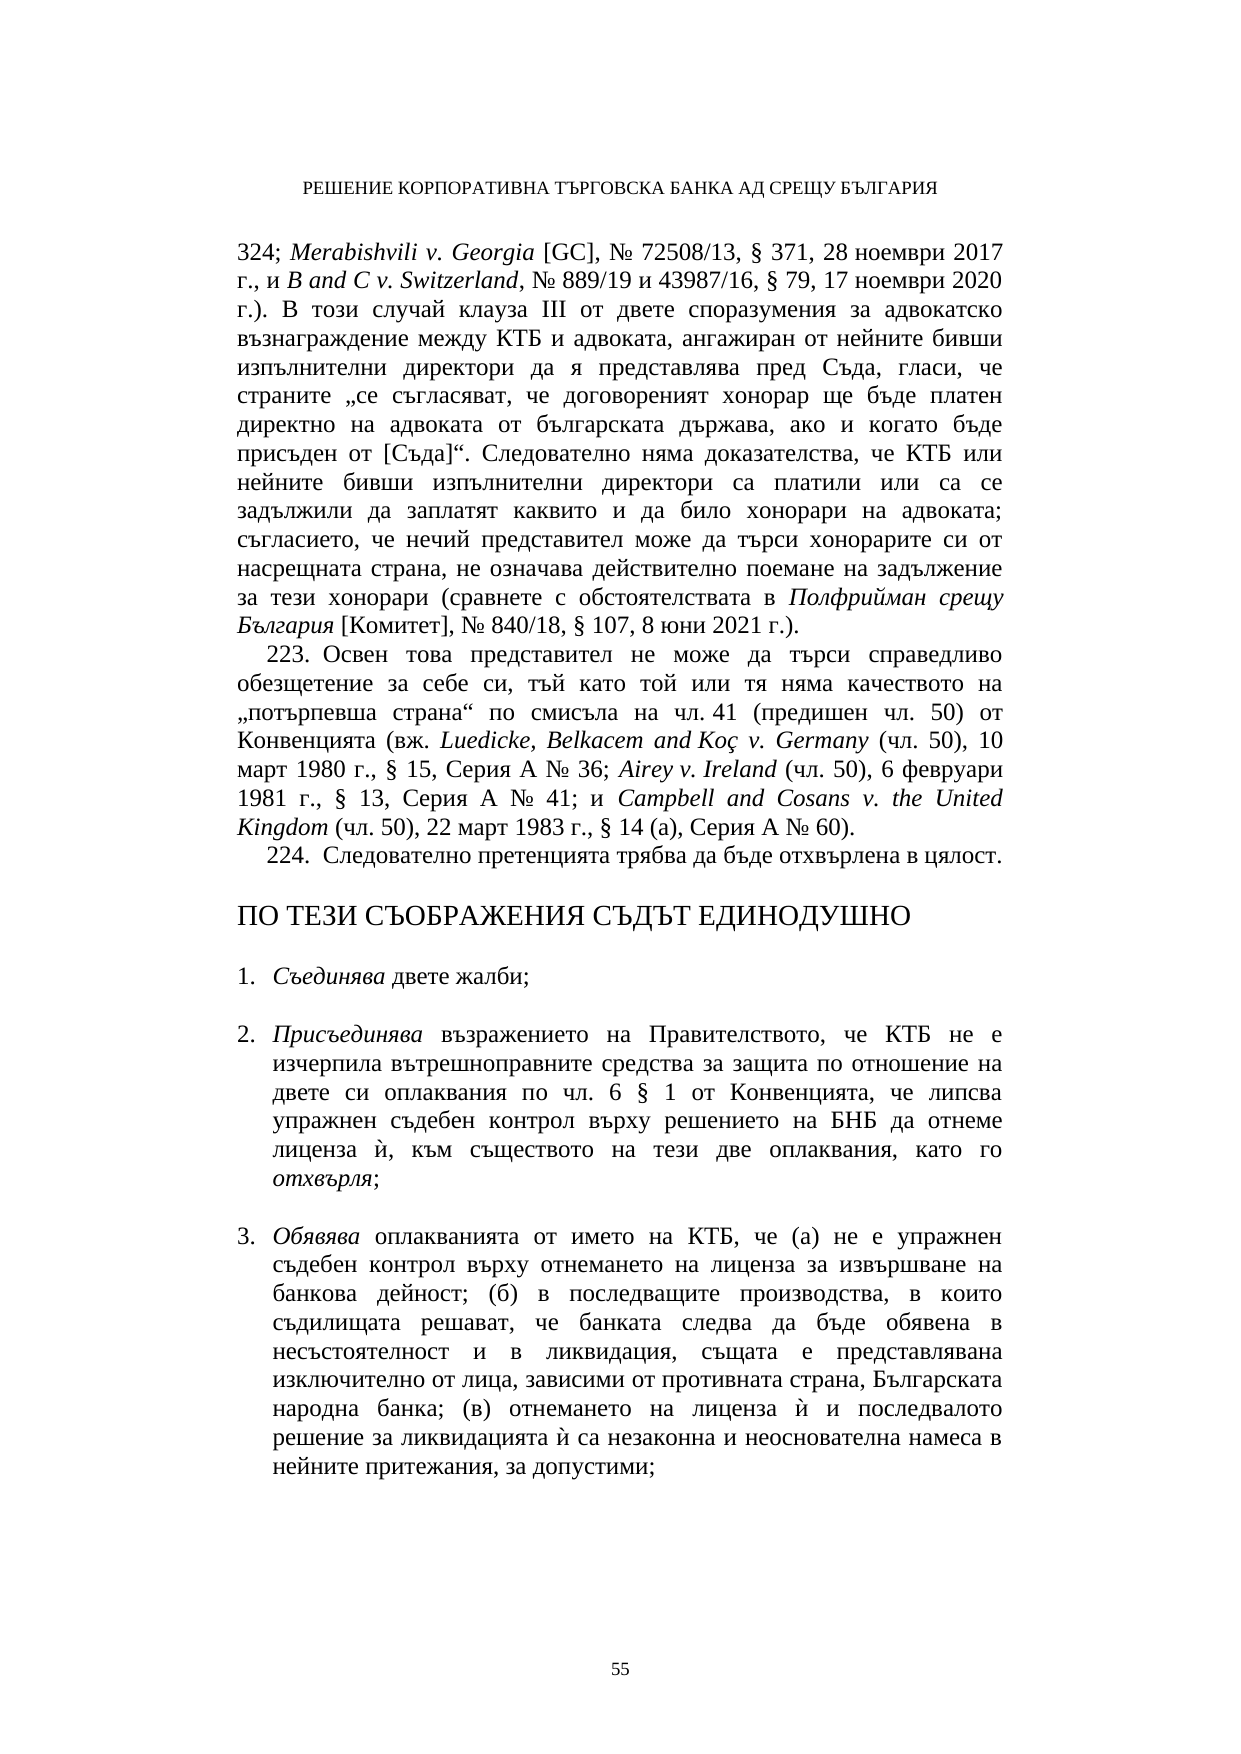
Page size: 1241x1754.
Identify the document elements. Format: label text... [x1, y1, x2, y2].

text 223. Освен това представител не може да търси справедливо обезщетение за себе си, тъй като той или тя няма качеството на „потърпевша страна“ по смисъла на чл. 41 (предишен чл. 50) от Конвенцията (вж. Luedicke, Belkacem and Koç v. Germany (чл. 50), 10 март 1980 г., § 15, Серия A № 36; Airey v. Ireland (чл. 50), 6 февруари 1981 г., § 13, Серия A № 41; и Campbell and Cosans v. the United Kingdom (чл. 50), 22 март 1983 г., § 14 (a), Серия A № 60). [237, 639, 1003, 841]
list Обявява оплакванията от името на КТБ, че (а) не е упражнен съдебен контрол върху отнемането на лиценза за извършване на банкова дейност; (б) в последващите производства, в които съдилищата решават, че банката следва да бъде обявена в несъстоятелност и в ликвидация, същата е представлявана изключително от лица, зависими от противната страна, Българската народна банка; (в) отнемането на лиценза ѝ и последвалото решение за ликвидацията ѝ са незаконна и неоснователна намеса в нейните притежания, за допустими; [237, 1221, 1003, 1479]
list ПО ТЕЗИ СЪОБРАЖЕНИЯ СЪДЪТ ЕДИНОДУШНО [237, 898, 1003, 932]
list Присъединява възражението на Правителството, че КТБ не е изчерпила вътрешноправните средства за защита по отношение на двете си оплаквания по чл. 6 § 1 от Конвенцията, че липсва упражнен съдебен контрол върху решението на БНБ да отнеме лиценза ѝ, към съществото на тези две оплаквания, като го отхвърля; [237, 1019, 1003, 1192]
text 224. Следователно претенцията трябва да бъде отхвърлена в цялост. [237, 841, 1003, 869]
list Съединява двете жалби; [237, 961, 1003, 990]
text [237, 237, 1003, 639]
